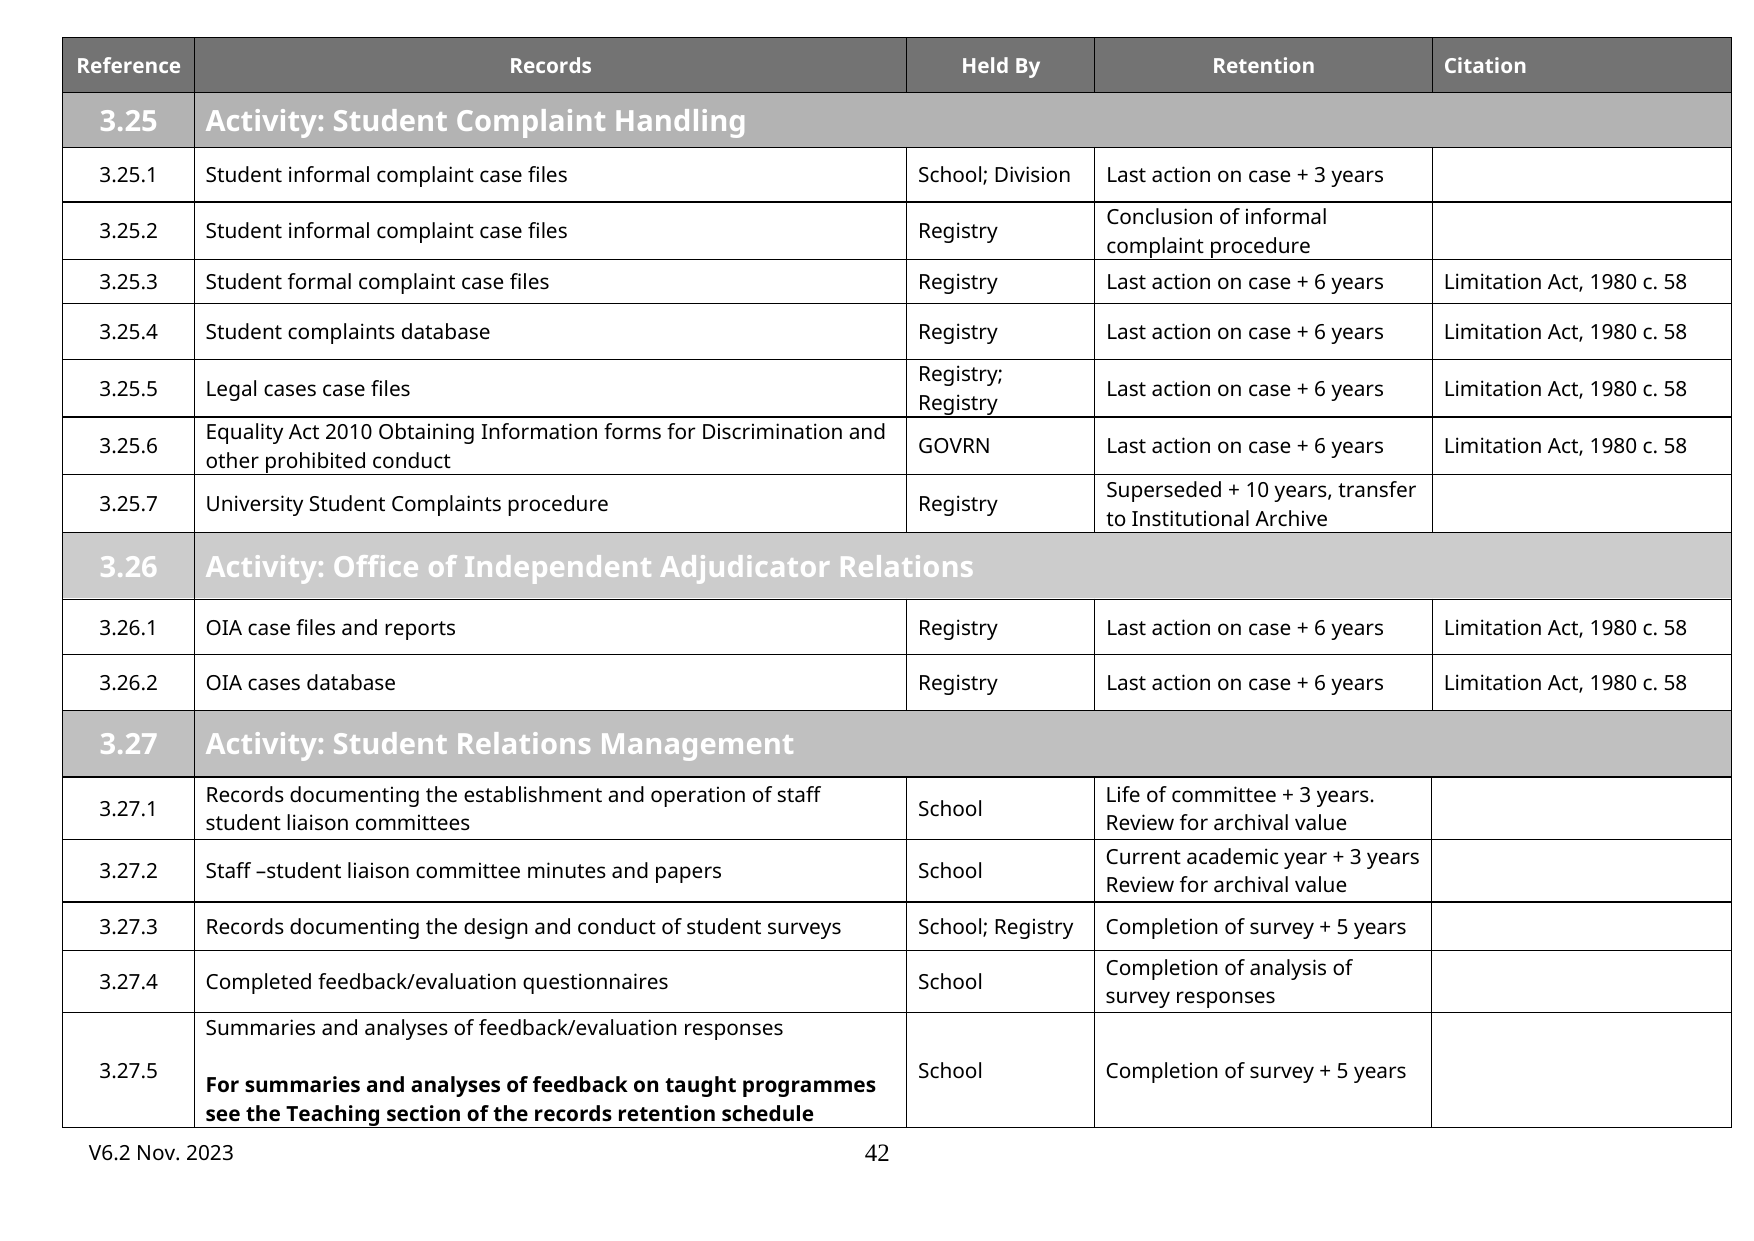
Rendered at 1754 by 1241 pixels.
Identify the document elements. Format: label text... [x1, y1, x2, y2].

table_cell Last action on case + 6 years [1095, 260, 1432, 303]
table_cell Activity: Student Relations Management [195, 711, 1731, 776]
table_cell Activity: Office of Independent Adjudicator Relations [195, 533, 1731, 598]
table_cell Completion of survey + 5 years [1095, 1013, 1431, 1127]
table_cell Registry [907, 655, 1094, 710]
table_cell 3.26.1 [63, 600, 194, 654]
table_cell [1433, 475, 1731, 532]
table_cell Superseded + 10 years, transfer to Institutional Archive [1095, 475, 1432, 532]
table_cell 3.27.1 [63, 778, 194, 839]
table_cell Registry [907, 475, 1094, 532]
table_cell 3.26 [63, 533, 194, 598]
table_cell University Student Complaints procedure [195, 475, 906, 532]
table_cell Student informal complaint case files [195, 203, 906, 259]
table_cell [1433, 203, 1731, 259]
table_cell School [907, 1013, 1094, 1127]
table_cell Last action on case + 6 years [1095, 600, 1432, 654]
table_cell Conclusion of informal complaint procedure [1095, 203, 1432, 259]
table_cell Student complaints database [195, 304, 906, 358]
table_header Citation [1433, 38, 1731, 92]
table_cell Last action on case + 6 years [1095, 304, 1432, 358]
table_cell [1432, 778, 1731, 839]
table_cell [1433, 148, 1731, 201]
table_cell 3.27 [63, 711, 194, 776]
table_cell 3.25 [63, 93, 194, 147]
table_cell 3.25.3 [63, 260, 194, 303]
table_header Held By [907, 38, 1094, 92]
table_cell Last action on case + 6 years [1095, 360, 1432, 416]
table_cell 3.27.4 [63, 951, 194, 1012]
table_cell 3.27.3 [63, 903, 194, 950]
table_cell 3.25.7 [63, 475, 194, 532]
table_cell School; Registry [907, 903, 1094, 950]
table_cell Limitation Act, 1980 c. 58 [1433, 418, 1731, 474]
table_cell Current academic year + 3 years Review for archival value [1095, 840, 1431, 901]
table_cell Registry; Registry [907, 360, 1094, 416]
table_cell School [907, 951, 1094, 1012]
table_cell Last action on case + 3 years [1095, 148, 1432, 201]
table_header Retention [1095, 38, 1432, 92]
table_cell Records documenting the establishment and operation of staff student liaison committees [195, 778, 906, 839]
table_cell Completion of analysis of survey responses [1095, 951, 1431, 1012]
table_cell Last action on case + 6 years [1095, 655, 1432, 710]
table_cell 3.26.2 [63, 655, 194, 710]
table_cell Limitation Act, 1980 c. 58 [1433, 304, 1731, 358]
table_cell Registry [907, 600, 1094, 654]
table_cell Completion of survey + 5 years [1095, 903, 1431, 950]
table_cell Student formal complaint case files [195, 260, 906, 303]
table_cell 3.27.2 [63, 840, 194, 901]
table_cell Limitation Act, 1980 c. 58 [1433, 260, 1731, 303]
table_cell 3.25.6 [63, 418, 194, 474]
table_cell Registry [907, 304, 1094, 358]
table_cell Activity: Student Complaint Handling [195, 93, 1731, 147]
table_cell OIA case files and reports [195, 600, 906, 654]
table_cell Summaries and analyses of feedback/evaluation responses For summaries and analyses of feedback on taught programmes see the Teaching section of the records retention schedule [195, 1013, 906, 1127]
table_cell 3.25.2 [63, 203, 194, 259]
table_cell 3.25.1 [63, 148, 194, 201]
table_cell [1432, 840, 1731, 901]
table_cell School [907, 778, 1094, 839]
table_cell Limitation Act, 1980 c. 58 [1433, 600, 1731, 654]
table_cell OIA cases database [195, 655, 906, 710]
table_cell Staff –student liaison committee minutes and papers [195, 840, 906, 901]
table_cell Student informal complaint case files [195, 148, 906, 201]
table_cell Registry [907, 203, 1094, 259]
table_cell GOVRN [907, 418, 1094, 474]
table_cell Limitation Act, 1980 c. 58 [1433, 655, 1731, 710]
table_cell Records documenting the design and conduct of student surveys [195, 903, 906, 950]
table_cell Completed feedback/evaluation questionnaires [195, 951, 906, 1012]
table_cell Limitation Act, 1980 c. 58 [1433, 360, 1731, 416]
table_header Records [195, 38, 906, 92]
table_cell Life of committee + 3 years. Review for archival value [1095, 778, 1431, 839]
table_cell [1432, 951, 1731, 1012]
table_cell [1432, 1013, 1731, 1127]
table_cell Registry [907, 260, 1094, 303]
table_header Reference [63, 38, 194, 92]
table_cell 3.25.4 [63, 304, 194, 358]
table_cell Legal cases case files [195, 360, 906, 416]
table_cell 3.27.5 [63, 1013, 194, 1127]
table_cell [1432, 903, 1731, 950]
table_cell 3.25.5 [63, 360, 194, 416]
table_cell Equality Act 2010 Obtaining Information forms for Discrimination and other prohibited conduct [195, 418, 906, 474]
table_cell School; Division [907, 148, 1094, 201]
table_cell School [907, 840, 1094, 901]
table_cell Last action on case + 6 years [1095, 418, 1432, 474]
